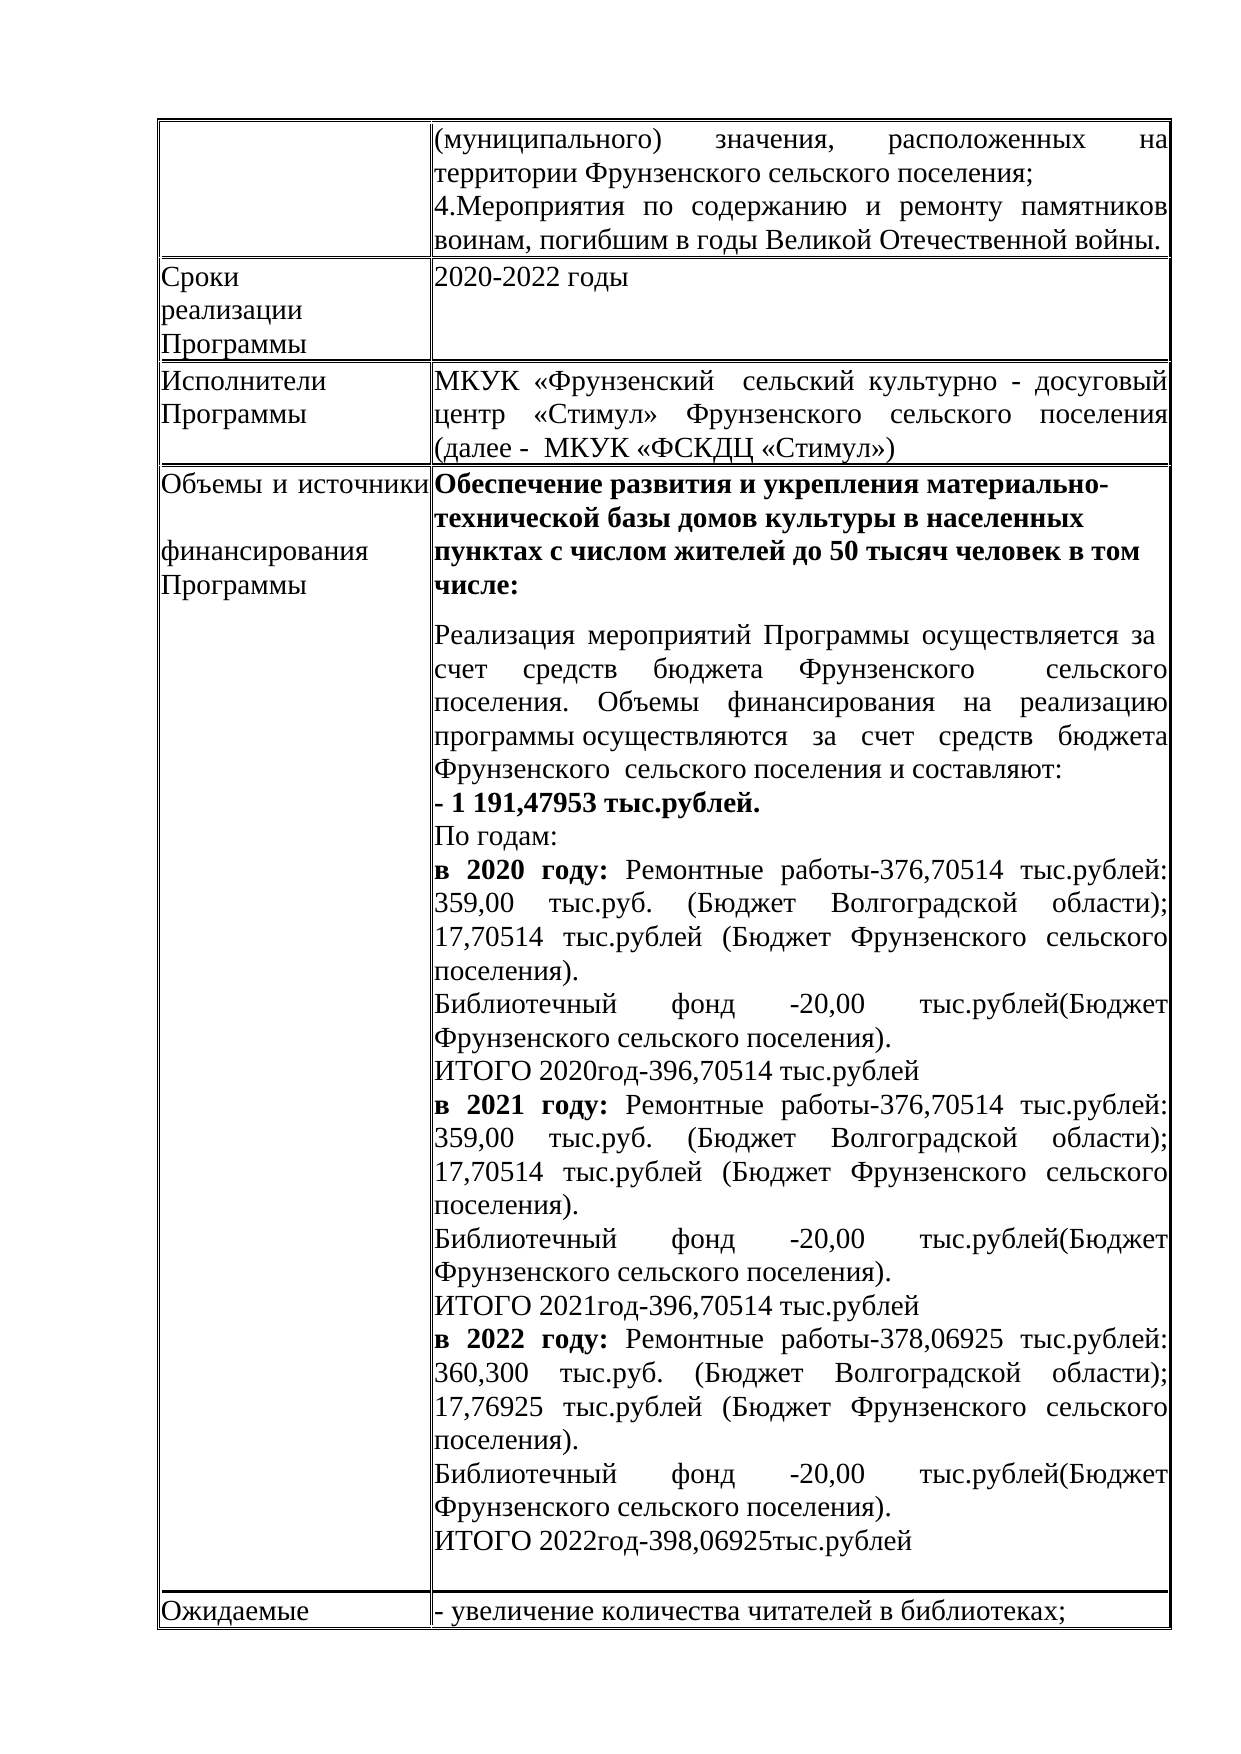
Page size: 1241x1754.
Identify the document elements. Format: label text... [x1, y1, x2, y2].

table_cell Обеспечение развития и укрепления материально-технической базы домов культуры в населенных пунктах с числом жителей до 50 тысяч человек в том числе: Реализация мероприятий Программы осуществляется за счет средств бюджета Фрунзенского сельского поселения. Объемы финансирования на реализацию программы осуществляются за счет средств бюджета Фрунзенского сельского поселения и составляют: - 1 191,47953 тыс.рублей. По годам: в 2020 году: Ремонтные работы-376,70514 тыс.рублей: 359,00 тыс.руб. (Бюджет Волгоградской области); 17,70514 тыс.рублей (Бюджет Фрунзенского сельского поселения). Библиотечный фонд -20,00 тыс.рублей(Бюджет Фрунзенского сельского поселения). ИТОГО 2020год-396,70514 тыс.рублей в 2021 году: Ремонтные работы-376,70514 тыс.рублей: 359,00 тыс.руб. (Бюджет Волгоградской области); 17,70514 тыс.рублей (Бюджет Фрунзенского сельского поселения). Библиотечный фонд -20,00 тыс.рублей(Бюджет Фрунзенского сельского поселения). ИТОГО 2021год-396,70514 тыс.рублей в 2022 году: Ремонтные работы-378,06925 тыс.рублей: 360,300 тыс.руб. (Бюджет Волгоградской области); 17,76925 тыс.рублей (Бюджет Фрунзенского сельского поселения). Библиотечный фонд -20,00 тыс.рублей(Бюджет Фрунзенского сельского поселения). ИТОГО 2022год-398,06925тыс.рублей [433, 463, 1170, 1590]
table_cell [432, 122, 1169, 256]
table_cell Сроки реализации Программы [158, 256, 432, 359]
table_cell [160, 1590, 432, 1627]
table_cell Исполнители Программы [160, 359, 430, 463]
table_cell 2020-2022 годы [432, 256, 1171, 359]
table_cell Объемы и источники финансирования Программы [160, 463, 430, 1590]
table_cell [432, 1590, 1169, 1627]
table_cell МКУК «Фрунзенский сельский культурно - досуговый центр «Стимул» Фрунзенского сельского поселения (далее - МКУК «ФСКДЦ «Стимул») [433, 359, 1170, 463]
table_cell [160, 122, 432, 256]
